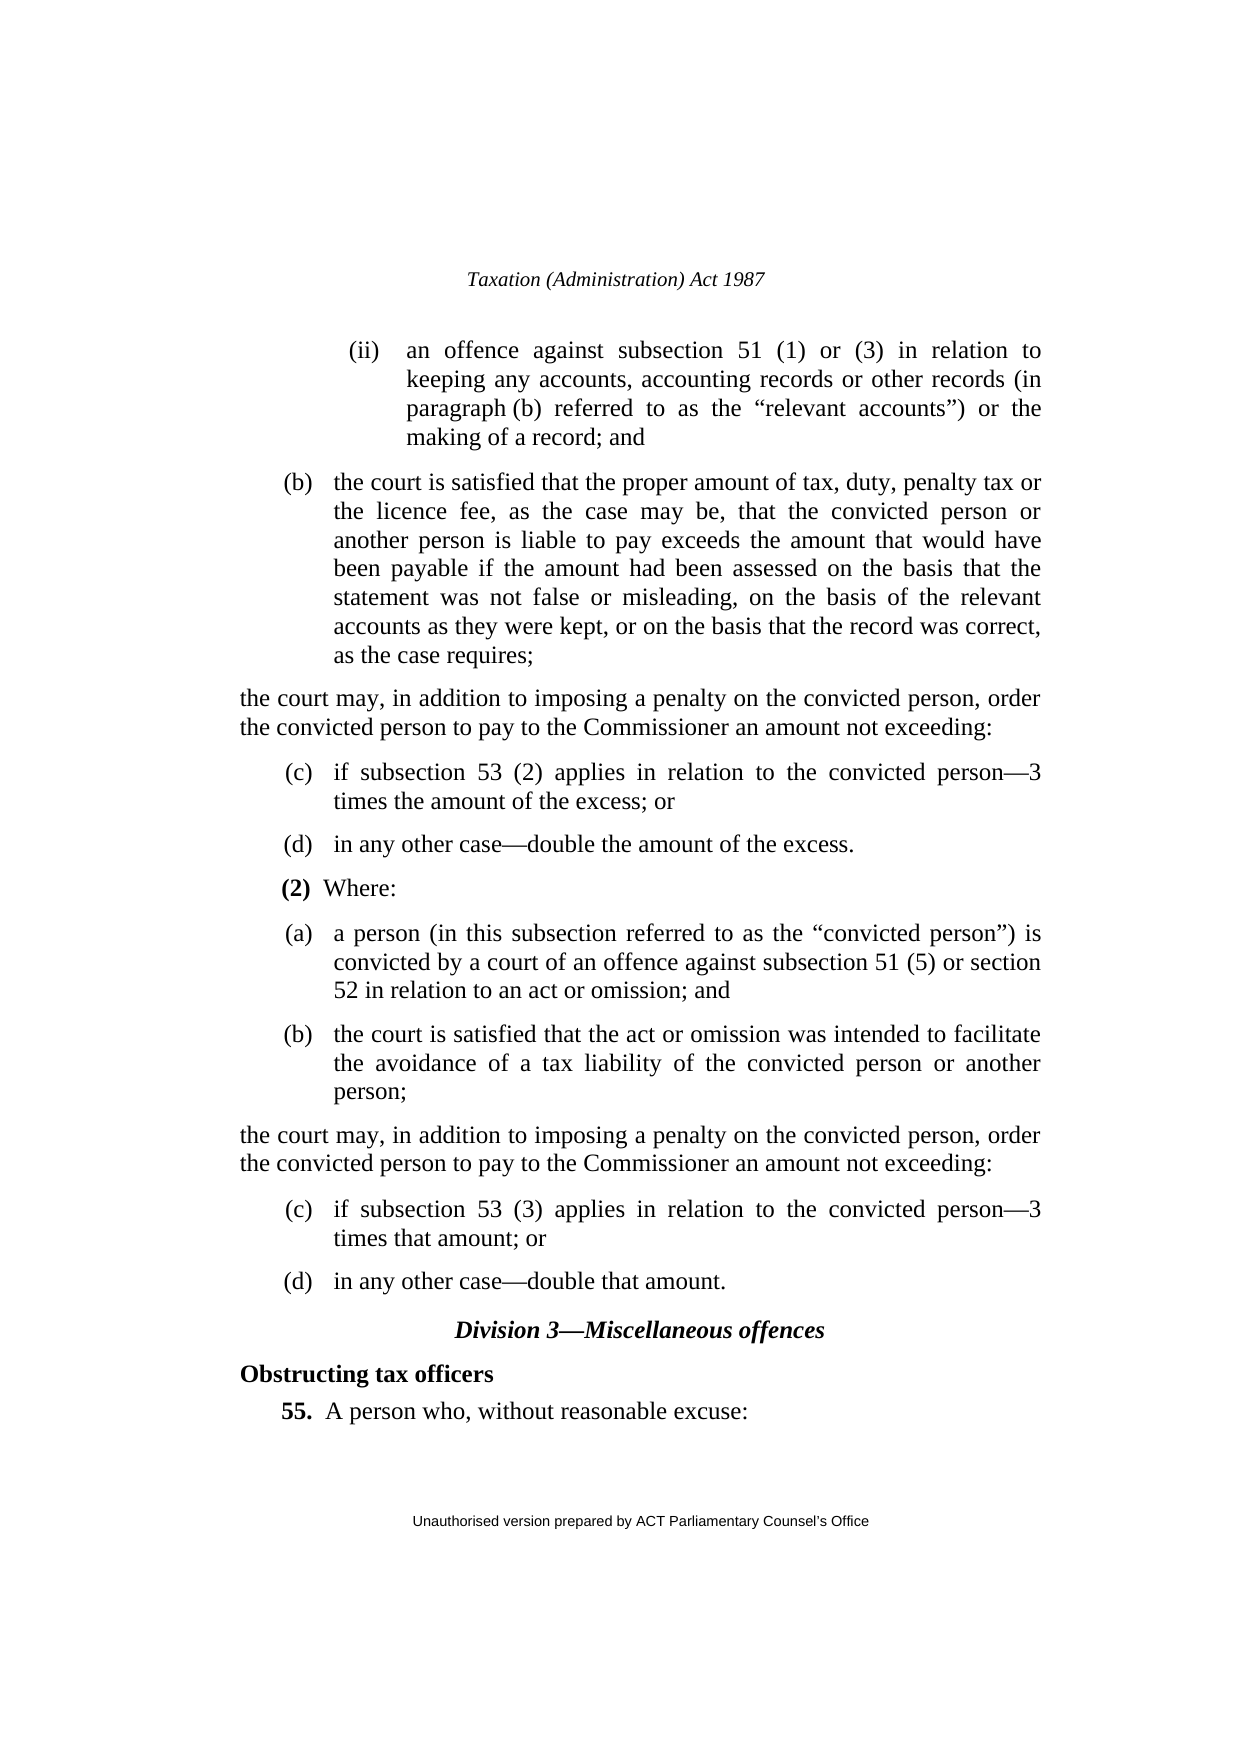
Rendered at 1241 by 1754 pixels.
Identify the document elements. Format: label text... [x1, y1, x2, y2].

text the court may, in addition to imposing a penalty on the convicted person, order the convicted person to pay to the Commissioner an amount not exceeding: [239, 1120, 1042, 1177]
text 55. A person who, without reasonable excuse: [239, 1396, 1042, 1425]
text (a) a person (in this subsection referred to as the “convicted person”) is convicted by a court of an offence against subsection 51 (5) or section 52 in relation to an act or omission; and [239, 918, 1042, 1004]
text (b) the court is satisfied that the act or omission was intended to facilitate the avoidance of a tax liability of the convicted person or another person; [239, 1019, 1042, 1105]
text (c) if subsection 53 (2) applies in relation to the convicted person—3 times the amount of the excess; or [239, 757, 1042, 815]
subtitle Division 3—Miscellaneous offences [239, 1316, 1042, 1344]
text (d) in any other case—double the amount of the excess. [239, 829, 1042, 858]
subtitle Obstructing tax officers [239, 1359, 1042, 1388]
text (ii) an offence against subsection 51 (1) or (3) in relation to keeping any accounts, accounting records or other records (in paragraph (b) referred to as the “relevant accounts”) or the making of a record; and [239, 336, 1042, 451]
text (c) if subsection 53 (3) applies in relation to the convicted person—3 times that amount; or [239, 1194, 1042, 1251]
text (d) in any other case—double that amount. [239, 1266, 1042, 1295]
text (b) the court is satisfied that the proper amount of tax, duty, penalty tax or the licence fee, as the case may be, that the convicted person or another person is liable to pay exceeds the amount that would have been payable if the amount had been assessed on the basis that the statement was not false or misleading, on the basis of the relevant accounts as they were kept, or on the basis that the record was correct, as the case requires; [239, 467, 1042, 668]
text the court may, in addition to imposing a penalty on the convicted person, order the convicted person to pay to the Commissioner an amount not exceeding: [239, 683, 1042, 741]
text (2) Where: [239, 873, 1042, 901]
